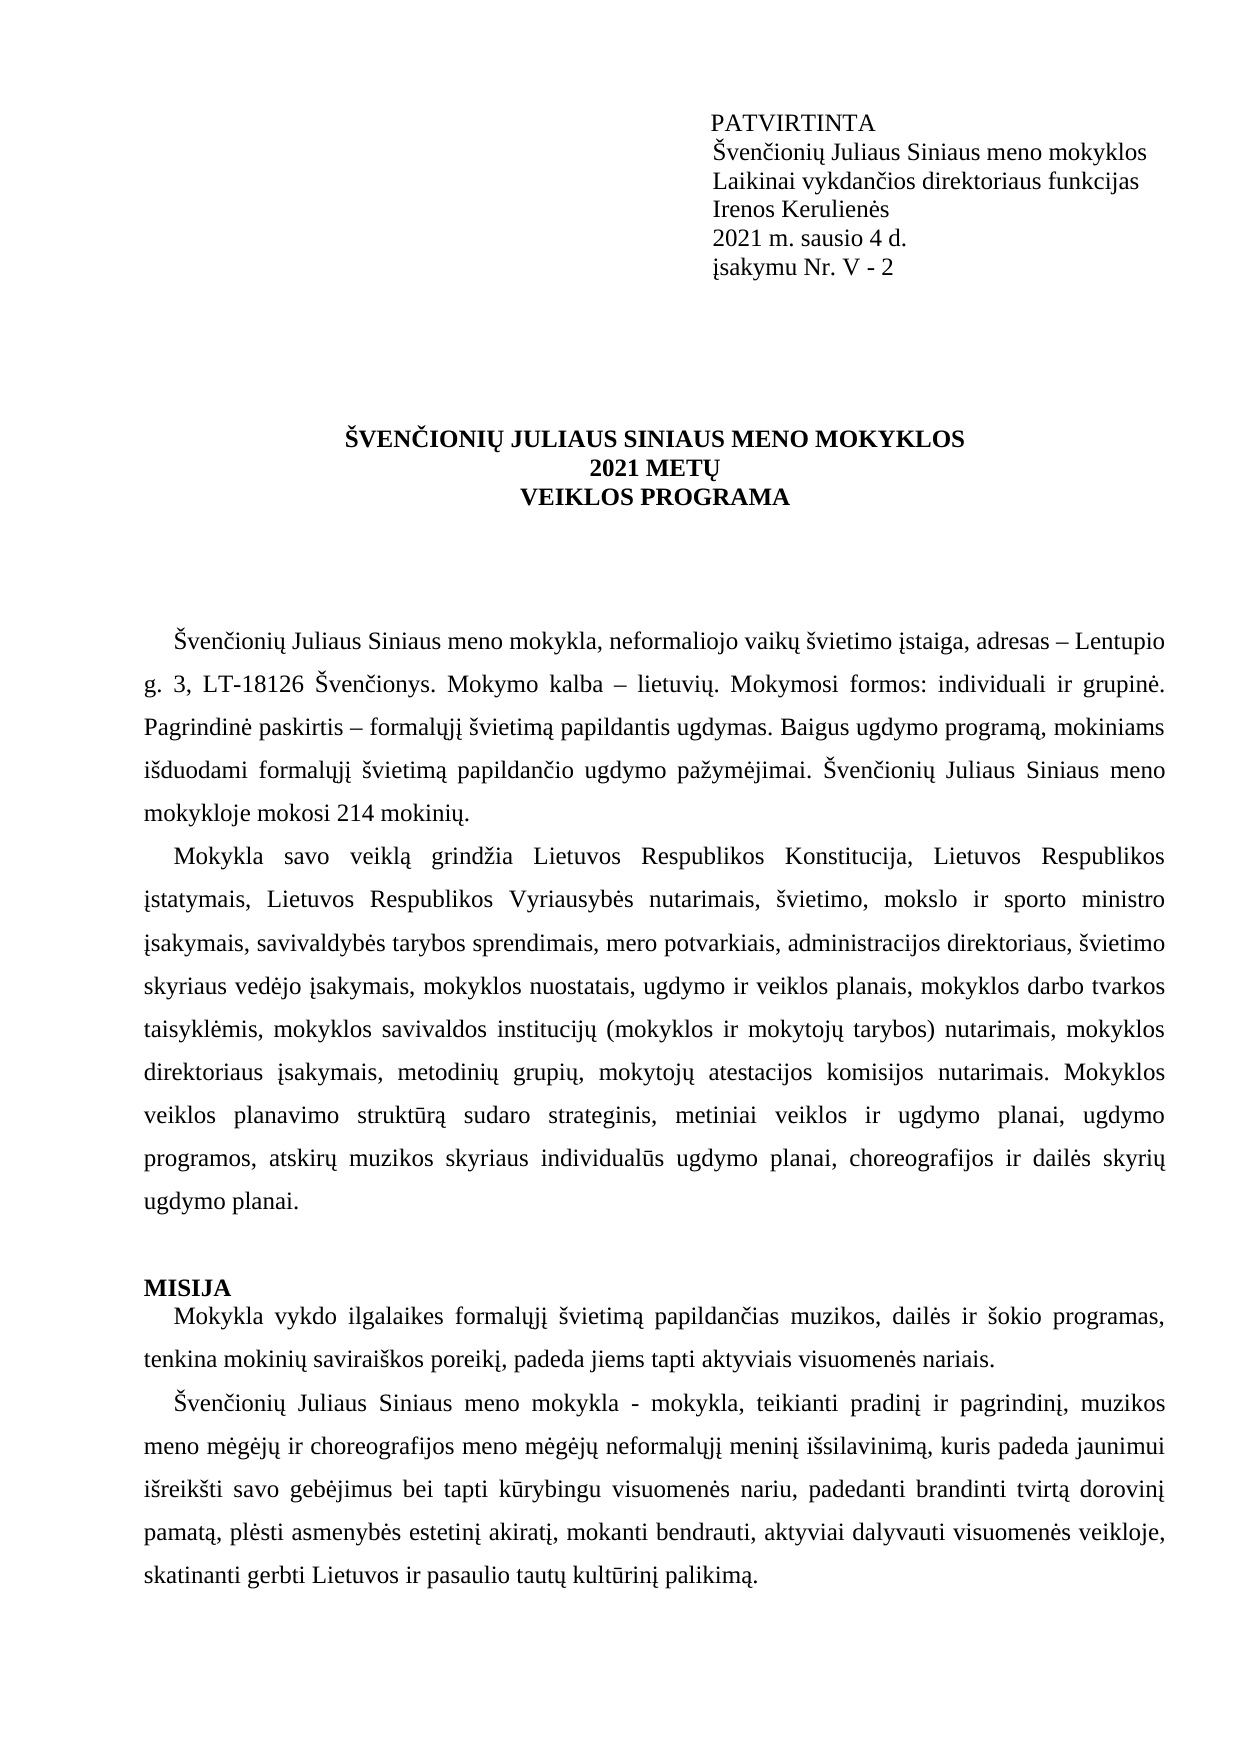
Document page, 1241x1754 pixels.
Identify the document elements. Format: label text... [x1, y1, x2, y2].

text 2021 m. sausio 4 d. [144, 223, 1166, 252]
text įsakymu Nr. V - 2 [144, 252, 1166, 281]
text Mokykla vykdo ilgalaikes formalųjį švietimą papildančias muzikos, dailės ir šokio programas, tenkina mokinių saviraiškos poreikį, padeda jiems tapti aktyviais visuomenės nariais. [144, 1301, 1166, 1373]
text PATVIRTINTA [144, 108, 1166, 137]
text ŠVENČIONIŲ JULIAUS SINIAUS MENO MOKYKLOS [144, 424, 1166, 453]
text VEIKLOS PROGRAMA [144, 482, 1166, 511]
text 2021 METŲ [144, 453, 1166, 482]
text Švenčionių Juliaus Siniaus meno mokykla, neformaliojo vaikų švietimo įstaiga, adresas – Lentupio g. 3, LT-18126 Švenčionys. Mokymo kalba – lietuvių. Mokymosi formos: individuali ir grupinė. Pagrindinė paskirtis – formalųjį švietimą papildantis ugdymas. Baigus ugdymo programą, mokiniams išduodami formalųjį švietimą papildančio ugdymo pažymėjimai. Švenčionių Juliaus Siniaus meno mokykloje mokosi 214 mokinių. [144, 626, 1166, 827]
text Švenčionių Juliaus Siniaus meno mokykla - mokykla, teikianti pradinį ir pagrindinį, muzikos meno mėgėjų ir choreografijos meno mėgėjų neformalųjį meninį išsilavinimą, kuris padeda jaunimui išreikšti savo gebėjimus bei tapti kūrybingu visuomenės nariu, padedanti brandinti tvirtą dorovinį pamatą, plėsti asmenybės estetinį akiratį, mokanti bendrauti, aktyviai dalyvauti visuomenės veikloje, skatinanti gerbti Lietuvos ir pasaulio tautų kultūrinį palikimą. [144, 1388, 1166, 1589]
text Irenos Kerulienės [144, 194, 1166, 223]
text Švenčionių Juliaus Siniaus meno mokyklos [144, 137, 1166, 166]
text MISIJA [144, 1273, 1166, 1301]
text Laikinai vykdančios direktoriaus funkcijas [144, 166, 1166, 194]
text Mokykla savo veiklą grindžia Lietuvos Respublikos Konstitucija, Lietuvos Respublikos įstatymais, Lietuvos Respublikos Vyriausybės nutarimais, švietimo, mokslo ir sporto ministro įsakymais, savivaldybės tarybos sprendimais, mero potvarkiais, administracijos direktoriaus, švietimo skyriaus vedėjo įsakymais, mokyklos nuostatais, ugdymo ir veiklos planais, mokyklos darbo tvarkos taisyklėmis, mokyklos savivaldos institucijų (mokyklos ir mokytojų tarybos) nutarimais, mokyklos direktoriaus įsakymais, metodinių grupių, mokytojų atestacijos komisijos nutarimais. Mokyklos veiklos planavimo struktūrą sudaro strateginis, metiniai veiklos ir ugdymo planai, ugdymo programos, atskirų muzikos skyriaus individualūs ugdymo planai, choreografijos ir dailės skyrių ugdymo planai. [144, 841, 1166, 1215]
